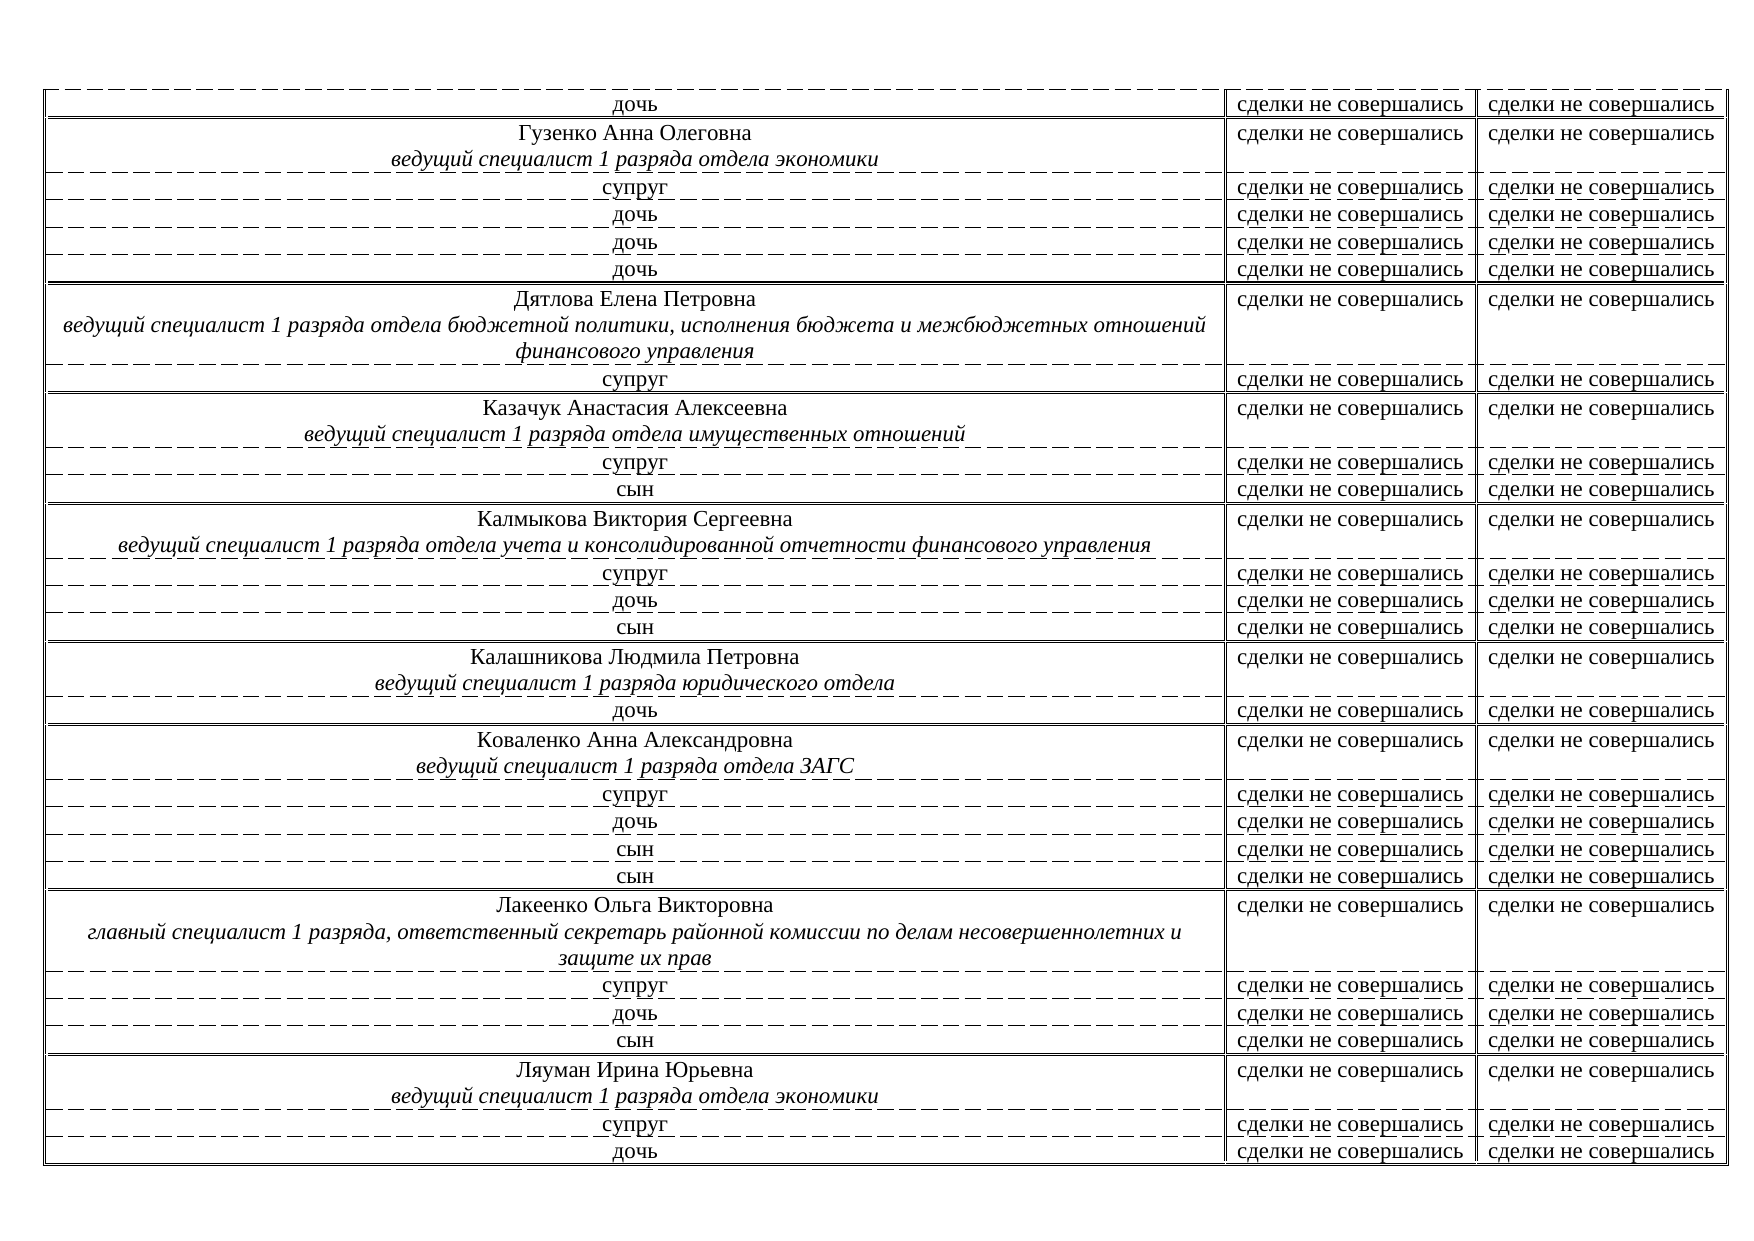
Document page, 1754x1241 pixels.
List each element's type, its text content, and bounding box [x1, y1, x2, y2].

table_cell супруг [46, 779, 1224, 806]
table_cell сделки не совершались [1227, 779, 1475, 806]
table_cell сделки не совершались [1227, 227, 1475, 254]
table_cell сделки не совершались [1477, 723, 1728, 779]
table_cell сделки не совершались [1478, 199, 1726, 227]
table_cell дочь [46, 89, 1224, 116]
table_cell дочь [46, 254, 1224, 281]
table_cell Калашникова Людмила Петровна ведущий специалист 1 разряда юридического отдела [46, 640, 1224, 696]
table_cell сделки не совершались [1478, 971, 1726, 998]
table_cell сделки не совершались [1227, 1109, 1475, 1136]
table_cell сделки не совершались [1227, 612, 1475, 640]
table_cell сын [46, 834, 1224, 861]
table_cell сделки не совершались [1227, 447, 1475, 474]
table_cell сделки не совершались [1478, 998, 1726, 1025]
table_cell сделки не совершались [1478, 1109, 1726, 1136]
table_cell сделки не совершались [1227, 696, 1475, 723]
table_cell сделки не совершались [1478, 779, 1726, 806]
table_cell Коваленко Анна Александровна ведущий специалист 1 разряда отдела ЗАГС [44, 723, 1226, 779]
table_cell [1226, 1136, 1477, 1163]
table_cell супруг [46, 971, 1224, 998]
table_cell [1478, 89, 1726, 116]
table_cell сделки не совершались [1478, 612, 1726, 640]
table_cell дочь [46, 998, 1224, 1025]
table_cell сделки не совершались [1227, 971, 1475, 998]
table_cell Дятлова Елена Петровна ведущий специалист 1 разряда отдела бюджетной политики, исполнения бюджета и межбюджетных отношений финансового управления [46, 281, 1224, 364]
table_cell сделки не совершались [1478, 172, 1726, 199]
table_cell супруг [46, 364, 1224, 391]
table_cell сделки не совершались [1477, 116, 1728, 172]
table_cell супруг [46, 1109, 1224, 1136]
table_cell сделки не совершались [1478, 696, 1726, 723]
table_cell дочь [46, 806, 1224, 833]
table_cell сделки не совершались [1478, 834, 1726, 861]
table_cell сделки не совершались [1477, 391, 1728, 447]
table_cell сын [46, 474, 1224, 502]
table_cell сделки не совершались [1478, 474, 1726, 502]
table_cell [1227, 89, 1475, 116]
table_cell сделки не совершались [1227, 643, 1475, 696]
table_cell сделки не совершались [1227, 891, 1475, 971]
table_cell сделки не совершались [1227, 364, 1475, 391]
table_cell сделки не совершались [1478, 861, 1726, 888]
table_cell сделки не совершались [1227, 1025, 1475, 1053]
table_cell сделки не совершались [1227, 1056, 1475, 1108]
table_cell сделки не совершались [1478, 1053, 1726, 1108]
table_cell сделки не совершались [1478, 1025, 1726, 1053]
table_cell сделки не совершались [1478, 364, 1726, 391]
table_cell сделки не совершались [1227, 119, 1475, 172]
table_cell сделки не совершались [1227, 834, 1475, 861]
table_cell сделки не совершались [1478, 558, 1726, 585]
table_cell супруг [46, 447, 1224, 474]
table_cell сделки не совершались [1227, 394, 1475, 447]
table_cell Ляуман Ирина Юрьевна ведущий специалист 1 разряда отдела экономики [46, 1053, 1224, 1108]
table_cell супруг [46, 558, 1224, 585]
table_cell дочь [46, 227, 1224, 254]
table_cell сделки не совершались [1478, 447, 1726, 474]
table_cell сделки не совершались [1478, 281, 1726, 364]
table_cell супруг [46, 172, 1224, 199]
table_cell дочь [46, 199, 1224, 227]
table_cell Казачук Анастасия Алексеевна ведущий специалист 1 разряда отдела имущественных отношений [44, 391, 1226, 447]
table_cell сделки не совершались [1478, 640, 1726, 696]
table_cell Калмыкова Виктория Сергеевна ведущий специалист 1 разряда отдела учета и консолидированной отчетности финансового управления [46, 502, 1224, 557]
table_cell сын [46, 861, 1224, 888]
table_cell сделки не совершались [1478, 227, 1726, 254]
table_cell сделки не совершались [1227, 861, 1475, 888]
table_cell Лакеенко Ольга Викторовна главный специалист 1 разряда, ответственный секретарь районной комиссии по делам несовершеннолетних и защите их прав [44, 888, 1226, 971]
table_cell сын [46, 612, 1224, 640]
table_cell сделки не совершались [1478, 254, 1726, 281]
table_cell сделки не совершались [1478, 502, 1726, 557]
table_cell сын [46, 1025, 1224, 1053]
table_cell сделки не совершались [1478, 806, 1726, 833]
table_cell сделки не совершались [1478, 585, 1726, 612]
table_cell сделки не совершались [1227, 505, 1475, 557]
table_cell сделки не совершались [1227, 199, 1475, 227]
table_cell дочь [46, 696, 1224, 723]
table_cell сделки не совершались [1477, 888, 1728, 971]
table_cell сделки не совершались [1227, 585, 1475, 612]
table_cell сделки не совершались [1227, 558, 1475, 585]
table_cell сделки не совершались [1227, 254, 1475, 281]
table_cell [1477, 1136, 1726, 1163]
table_cell дочь [46, 585, 1224, 612]
table_cell сделки не совершались [1227, 285, 1475, 364]
table_cell сделки не совершались [1227, 806, 1475, 833]
table_cell сделки не совершались [1227, 726, 1475, 779]
table_cell сделки не совершались [1227, 172, 1475, 199]
table_cell дочь [46, 1136, 1226, 1163]
table_cell сделки не совершались [1227, 998, 1475, 1025]
table_cell Гузенко Анна Олеговна ведущий специалист 1 разряда отдела экономики [44, 116, 1226, 172]
table_cell сделки не совершались [1227, 474, 1475, 502]
